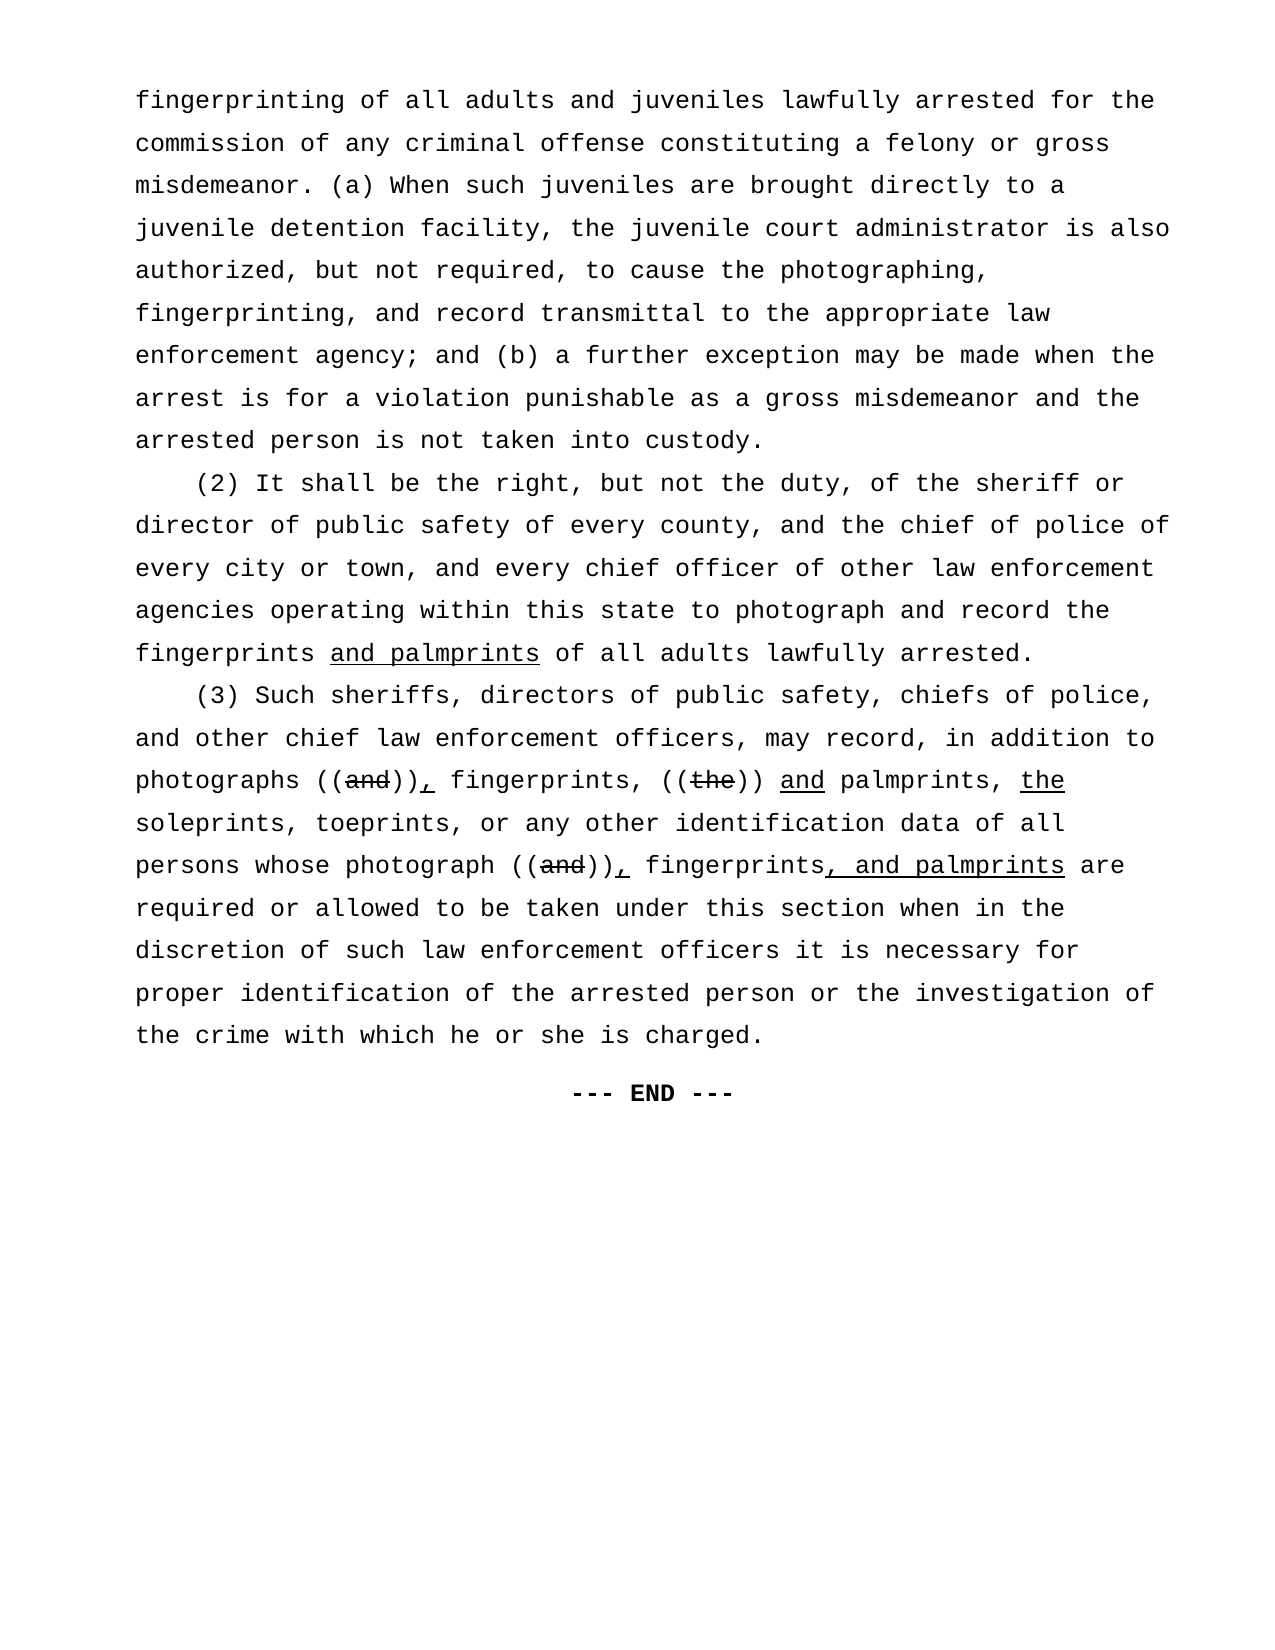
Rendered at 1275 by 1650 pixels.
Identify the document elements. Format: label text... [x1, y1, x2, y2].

text (3) Such sheriffs, directors of public safety, chiefs of police, and other chief law enforcement officers, may record, in addition to photographs ((and)), fingerprints, ((the)) and palmprints, the soleprints, toeprints, or any other identification data of all persons whose photograph ((and)), fingerprints, and palmprints are required or allowed to be taken under this section when in the discretion of such law enforcement officers it is necessary for proper identification of the arrested person or the investigation of the crime with which he or she is charged. [135, 670, 1170, 1052]
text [135, 75, 1170, 457]
text --- END --- [135, 1081, 1170, 1109]
text (2) It shall be the right, but not the duty, of the sheriff or director of public safety of every county, and the chief of police of every city or town, and every chief officer of other law enforcement agencies operating within this state to photograph and record the fingerprints and palmprints of all adults lawfully arrested. [135, 457, 1170, 670]
